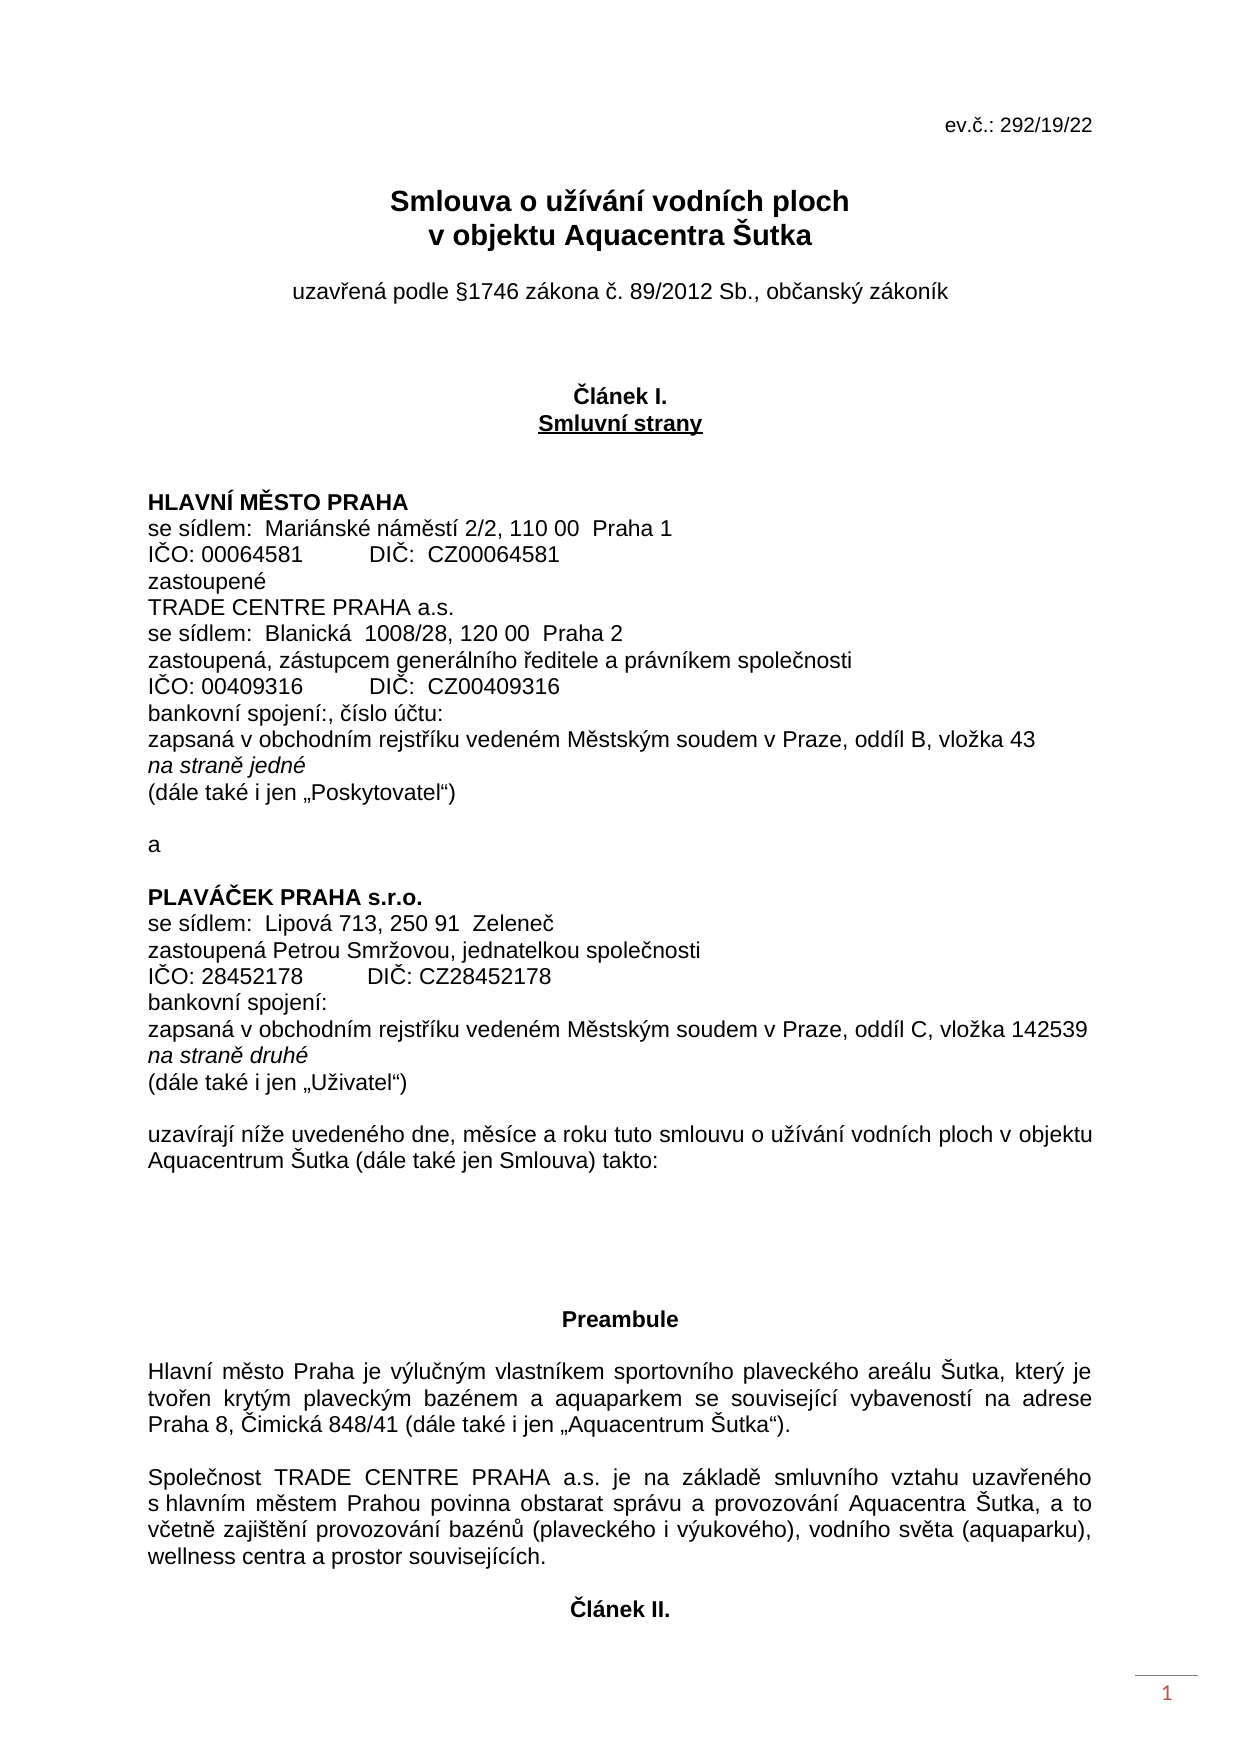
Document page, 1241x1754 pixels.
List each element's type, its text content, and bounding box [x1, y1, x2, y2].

text zapsaná v obchodním rejstříku vedeném Městským soudem v Praze, oddíl B, vložka 43 [148, 726, 1093, 752]
text zastoupená, zástupcem generálního ředitele a právníkem společnosti [148, 647, 1093, 673]
text Smlouva o užívání vodních ploch [148, 184, 1093, 218]
text Článek I. [148, 383, 1093, 409]
text zastoupená Petrou Smržovou, jednatelkou společnosti [148, 937, 1093, 963]
text uzavřená podle §1746 zákona č. 89/2012 Sb., občanský zákoník [148, 278, 1093, 304]
text Smluvní strany [148, 409, 1093, 436]
text Článek II. [148, 1596, 1093, 1622]
text IČO: 28452178 DIČ: CZ28452178 [148, 963, 1093, 989]
text IČO: 00409316 DIČ: CZ00409316 [148, 673, 1093, 699]
text na straně druhé [148, 1042, 1093, 1068]
text (dále také i jen „Uživatel“) [148, 1068, 1093, 1095]
text se sídlem: Blanická 1008/28, 120 00 Praha 2 [148, 620, 1093, 647]
text uzavírají níže uvedeného dne, měsíce a roku tuto smlouvu o užívání vodních ploch v objektu Aquacentrum Šutka (dále také jen Smlouva) takto: [148, 1121, 1093, 1174]
text na straně jedné [148, 752, 1093, 778]
text Preambule [148, 1306, 1093, 1332]
text se sídlem: Lipová 713, 250 91 Zeleneč [148, 910, 1093, 937]
text bankovní spojení:, číslo účtu: [148, 699, 1093, 726]
text bankovní spojení: [148, 989, 1093, 1016]
text PLAVÁČEK PRAHA s.r.o. [148, 884, 1093, 910]
text IČO: 00064581 DIČ: CZ00064581 [148, 541, 1093, 568]
text se sídlem: Mariánské náměstí 2/2, 110 00 Praha 1 [148, 515, 1093, 541]
text zapsaná v obchodním rejstříku vedeném Městským soudem v Praze, oddíl C, vložka 142539 [148, 1016, 1093, 1042]
text a [148, 831, 1093, 858]
text TRADE CENTRE PRAHA a.s. [148, 594, 1093, 620]
text HLAVNÍ MĚSTO PRAHA [148, 489, 1093, 515]
text Společnost TRADE CENTRE PRAHA a.s. je na základě smluvního vztahu uzavřeného s hlavním městem Prahou povinna obstarat správu a provozování Aquacentra Šutka, a to včetně zajištění provozování bazénů (plaveckého i výukového), vodního světa (aquaparku), wellness centra a prostor souvisejících. [148, 1464, 1093, 1569]
text (dále také i jen „Poskytovatel“) [148, 778, 1093, 805]
text ev.č.: 292/19/22 [148, 112, 1093, 136]
text v objektu Aquacentra Šutka [148, 218, 1093, 251]
text zastoupené [148, 568, 1093, 594]
text Hlavní město Praha je výlučným vlastníkem sportovního plaveckého areálu Šutka, který je tvořen krytým plaveckým bazénem a aquaparkem se související vybaveností na adrese Praha 8, Čimická 848/41 (dále také i jen „Aquacentrum Šutka“). [148, 1358, 1093, 1437]
